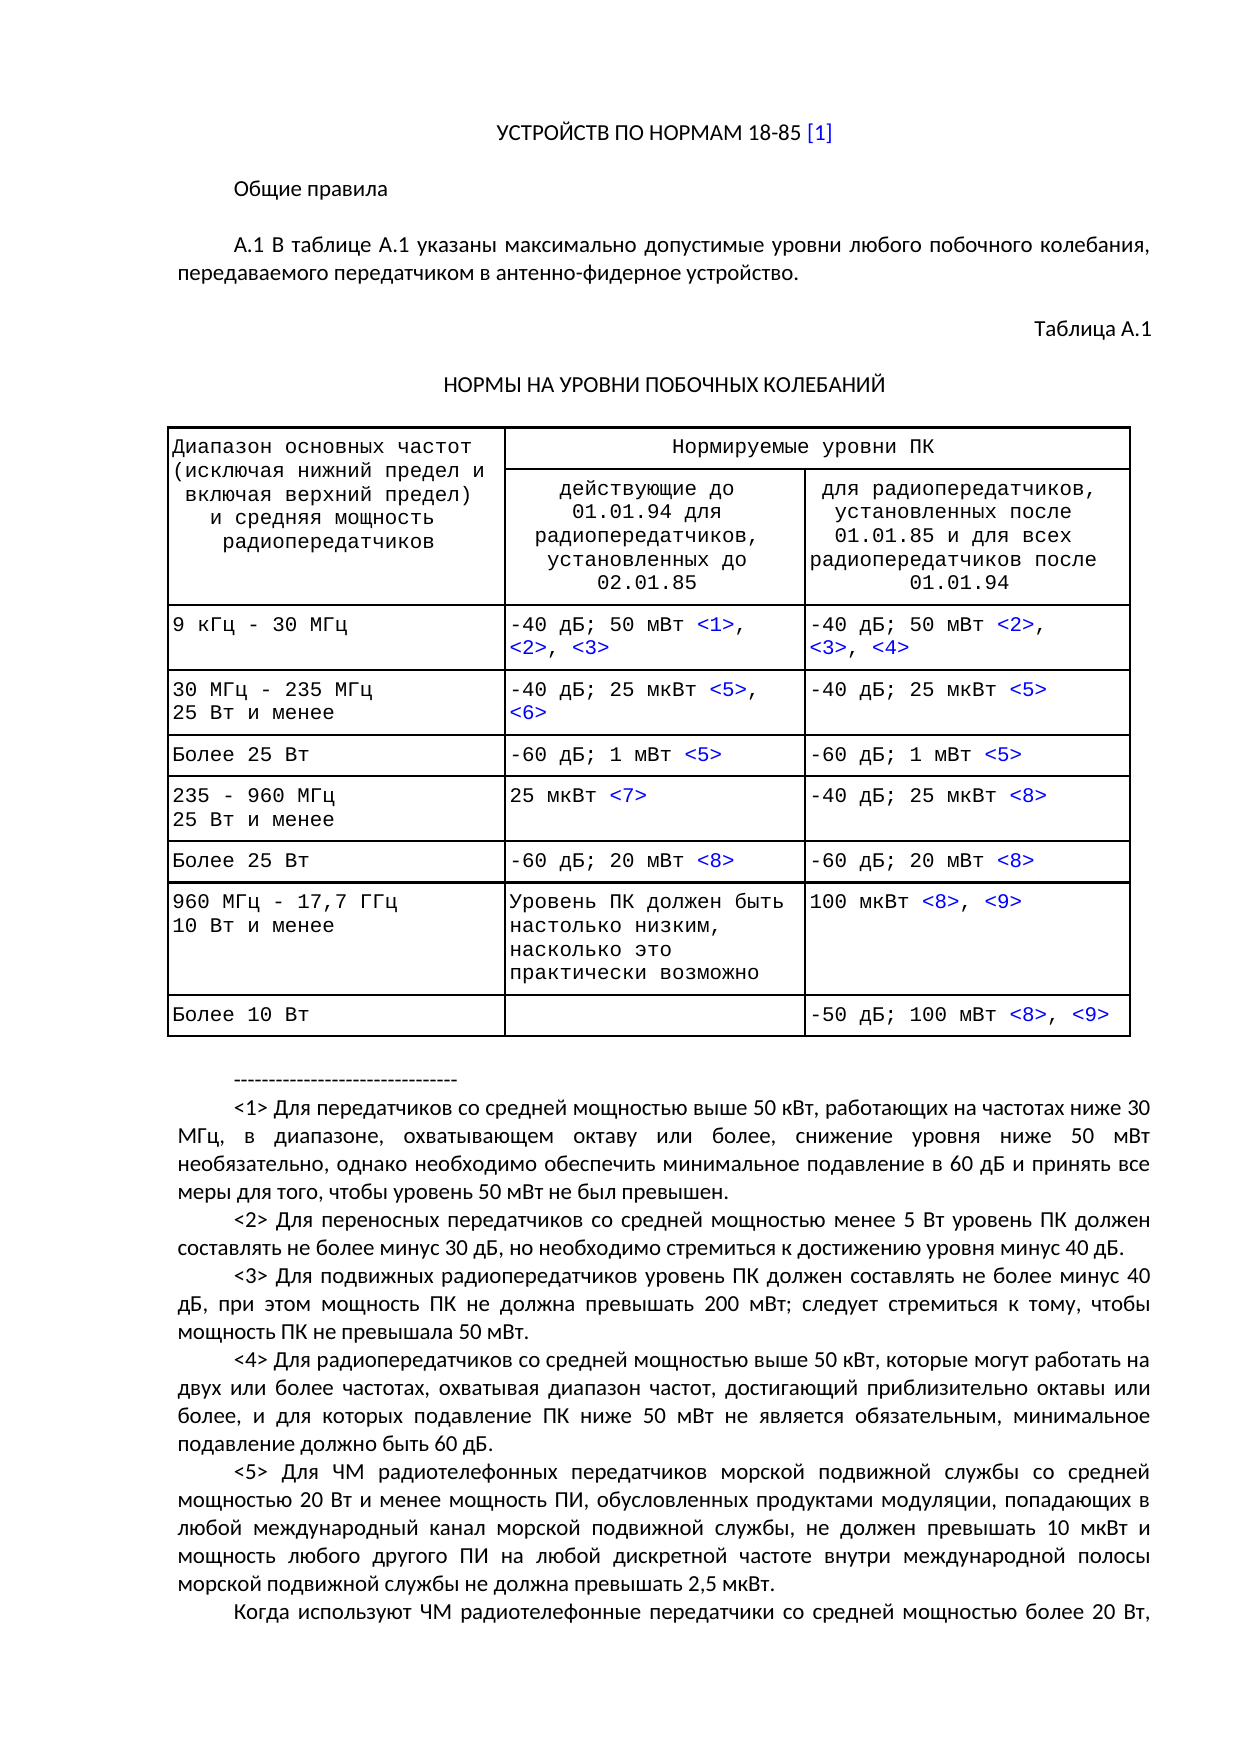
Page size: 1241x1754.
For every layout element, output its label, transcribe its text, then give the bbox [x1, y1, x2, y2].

text <1> Для передатчиков со средней мощностью выше 50 кВт, работающих на частотах ниже 30 МГц, в диапазоне, охватывающем октаву или более, снижение уровня ниже 50 мВт необязательно, однако необходимо обеспечить минимальное подавление в 60 дБ и принять все меры для того, чтобы уровень 50 мВт не был превышен. [177, 1093, 1152, 1205]
table_cell 960 МГц - 17,7 ГГц 10 Вт и менее [169, 884, 504, 994]
table_cell 30 МГц - 235 МГц 25 Вт и менее [169, 671, 504, 734]
table_cell 100 мкВт <8>, <9> [806, 884, 1129, 994]
text Общие правила [177, 174, 1152, 202]
table_cell 9 кГц - 30 МГц [169, 606, 504, 669]
table_cell -40 дБ; 25 мкВт <8> [806, 777, 1129, 840]
text А.1 В таблице А.1 указаны максимально допустимые уровни любого побочного колебания, передаваемого передатчиком в антенно-фидерное устройство. [177, 230, 1152, 286]
table_cell Уровень ПК должен быть настолько низким, насколько это практически возможно [506, 884, 804, 994]
text <5> Для ЧМ радиотелефонных передатчиков морской подвижной службы со средней мощностью 20 Вт и менее мощность ПИ, обусловленных продуктами модуляции, попадающих в любой международный канал морской подвижной службы, не должен превышать 10 мкВт и мощность любого другого ПИ на любой дискретной частоте внутри международной полосы морской подвижной службы не должна превышать 2,5 мкВт. [177, 1457, 1152, 1597]
table_cell Более 25 Вт [169, 736, 504, 775]
table_cell 25 мкВт <7> [506, 777, 804, 840]
text <2> Для переносных передатчиков со средней мощностью менее 5 Вт уровень ПК должен составлять не более минус 30 дБ, но необходимо стремиться к достижению уровня минус 40 дБ. [177, 1205, 1152, 1261]
table_cell [506, 996, 804, 1035]
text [177, 1597, 1152, 1626]
table_cell -40 дБ; 25 мкВт <5>, <6> [506, 671, 804, 734]
table_cell Более 25 Вт [169, 842, 504, 881]
table_header Диапазон основных частот (исключая нижний предел и включая верхний предел) и средняя мощность радиопередатчиков [169, 429, 504, 604]
table_cell -60 дБ; 20 мВт <8> [506, 842, 804, 881]
table_header Нормируемые уровни ПК [506, 429, 1129, 468]
text <3> Для подвижных радиопередатчиков уровень ПК должен составлять не более минус 40 дБ, при этом мощность ПК не должна превышать 200 мВт; следует стремиться к тому, чтобы мощность ПК не превышала 50 мВт. [177, 1261, 1152, 1345]
text НОРМЫ НА УРОВНИ ПОБОЧНЫХ КОЛЕБАНИЙ [177, 370, 1152, 398]
text <4> Для радиопередатчиков со средней мощностью выше 50 кВт, которые могут работать на двух или более частотах, охватывая диапазон частот, достигающий приблизительно октавы или более, и для которых подавление ПК ниже 50 мВт не является обязательным, минимальное подавление должно быть 60 дБ. [177, 1345, 1152, 1457]
table_cell -60 дБ; 20 мВт <8> [806, 842, 1129, 881]
table_cell -60 дБ; 1 мВт <5> [806, 736, 1129, 775]
table_cell -60 дБ; 1 мВт <5> [506, 736, 804, 775]
text УСТРОЙСТВ ПО НОРМАМ 18-85 [1] [177, 118, 1152, 146]
table_cell -40 дБ; 50 мВт <2>, <3>, <4> [806, 606, 1129, 669]
text Таблица А.1 [177, 314, 1152, 342]
table_cell для радиопередатчиков, установленных после 01.01.85 и для всех радиопередатчиков после 01.01.94 [806, 470, 1129, 604]
table_cell действующие до 01.01.94 для радиопередатчиков, установленных до 02.01.85 [506, 470, 804, 604]
text -------------------------------- [177, 1065, 1152, 1093]
table_cell Более 10 Вт [169, 996, 504, 1035]
table_cell -40 дБ; 50 мВт <1>, <2>, <3> [506, 606, 804, 669]
table_cell -50 дБ; 100 мВт <8>, <9> [806, 996, 1129, 1035]
table_cell 235 - 960 МГц 25 Вт и менее [169, 777, 504, 840]
table_cell -40 дБ; 25 мкВт <5> [806, 671, 1129, 734]
